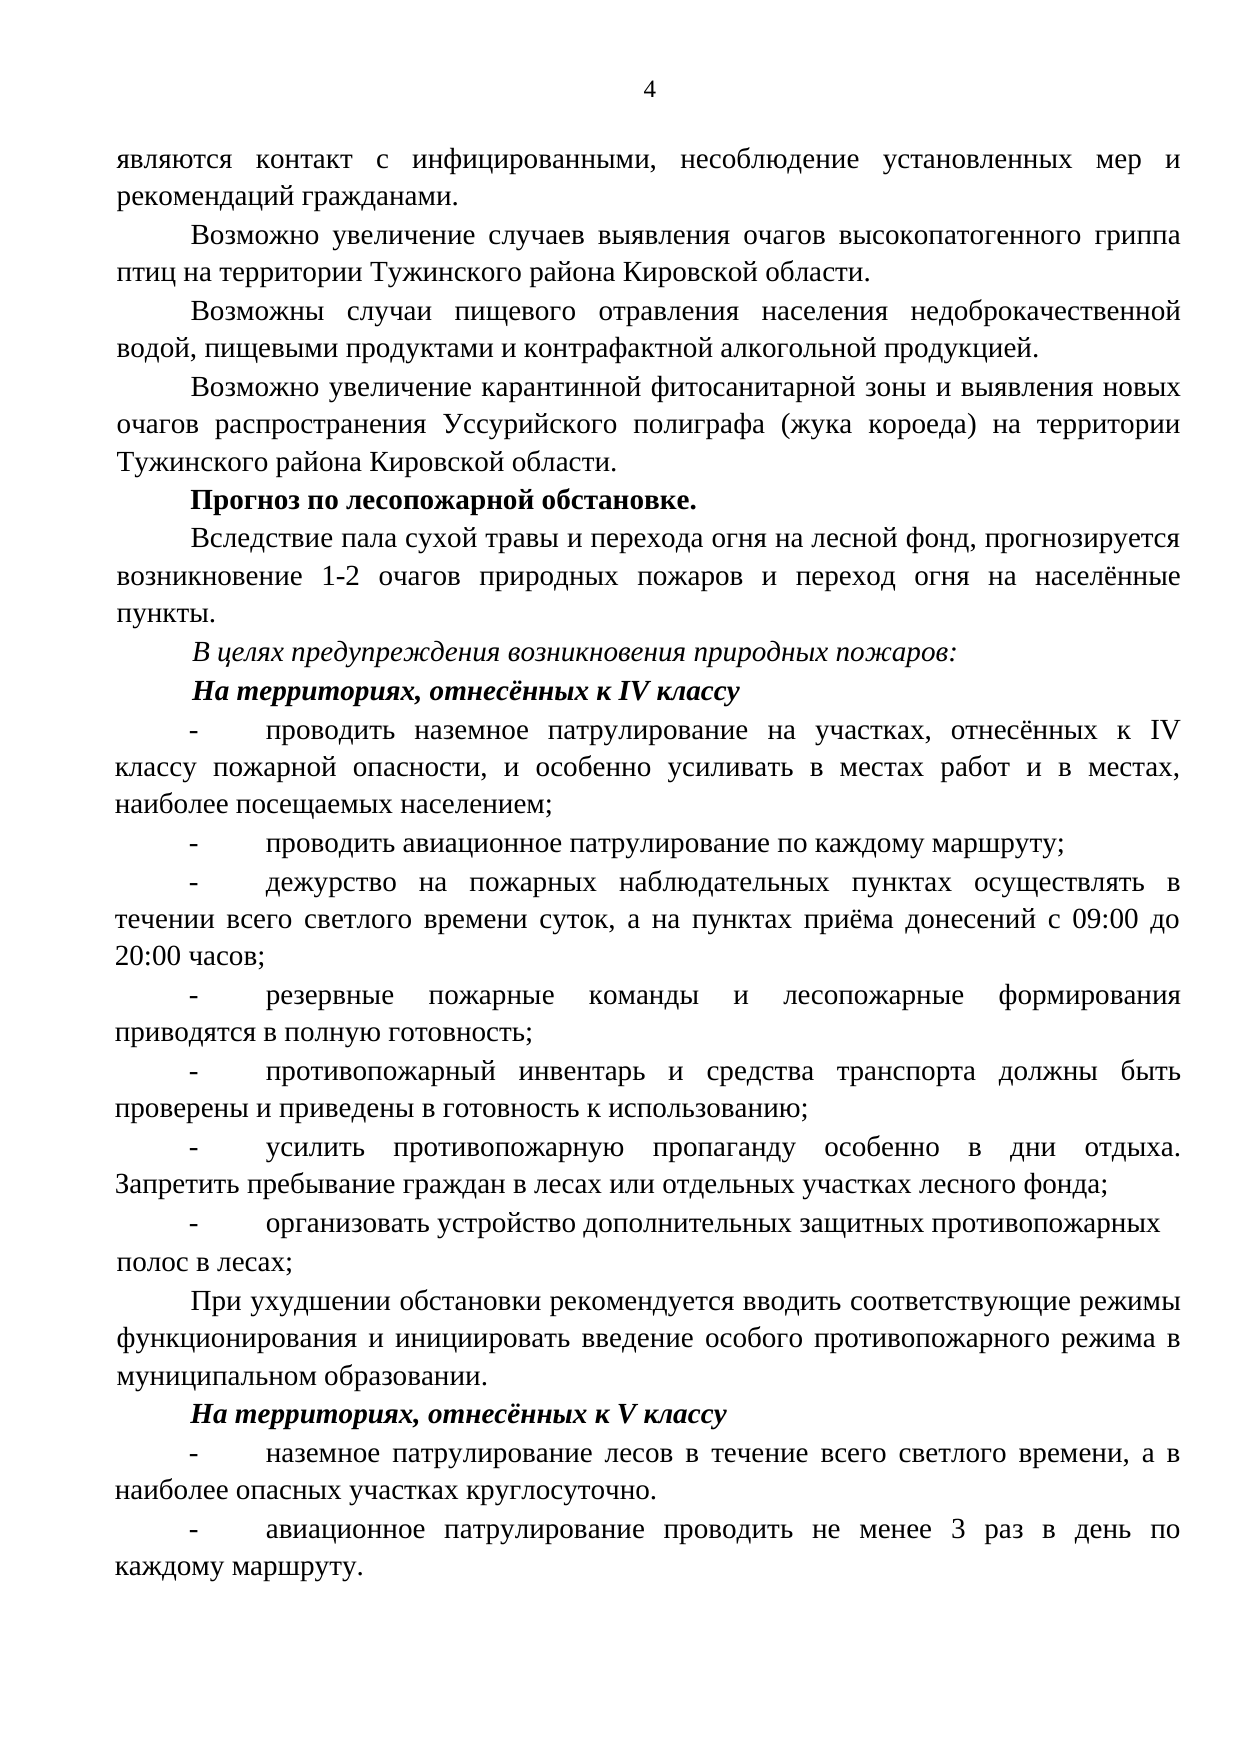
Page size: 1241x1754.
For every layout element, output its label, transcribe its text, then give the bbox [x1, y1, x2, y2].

text На территориях, отнесённых к V классу [190, 1396, 1200, 1430]
list противопожарный инвентарь и средства транспорта должны быть проверены и приведены в готовность к использованию; [114, 1053, 1182, 1124]
list проводить наземное патрулирование на участках, отнесённых к IV классу пожарной опасности, и особенно усиливать в местах работ и в местах, наиболее посещаемых населением; [114, 712, 1182, 820]
text Возможно увеличение карантинной фитосанитарной зоны и выявления новых очагов распространения Уссурийского полиграфа (жука короеда) на территории Тужинского района Кировской области. [116, 369, 1182, 477]
text Вследствие пала сухой травы и перехода огня на лесной фонд, прогнозируется возникновение 1-2 очагов природных пожаров и переход огня на населённые пункты. [116, 521, 1182, 628]
list наземное патрулирование лесов в течение всего светлого времени, а в наиболее опасных участках круглосуточно. [114, 1435, 1182, 1506]
list организовать устройство дополнительных защитных противопожарных [114, 1206, 1182, 1239]
list резервные пожарные команды и лесопожарные формирования приводятся в полную готовность; [114, 977, 1182, 1048]
text Возможны случаи пищевого отравления населения недоброкачественной водой, пищевыми продуктами и контрафактной алкогольной продукцией. [116, 293, 1182, 364]
text Прогноз по лесопожарной обстановке. [190, 482, 1200, 516]
text В целях предупреждения возникновения природных пожаров: [192, 634, 1003, 667]
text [116, 141, 1182, 212]
text Возможно увеличение случаев выявления очагов высокопатогенного гриппа птиц на территории Тужинского района Кировской области. [116, 217, 1182, 288]
text полос в лесах; [116, 1244, 1182, 1278]
list усилить противопожарную пропаганду особенно в дни отдыха. Запретить пребывание граждан в лесах или отдельных участках лесного фонда; [114, 1129, 1182, 1200]
list авиационное патрулирование проводить не менее 3 раз в день по каждому маршруту. [114, 1511, 1182, 1582]
list проводить авиационное патрулирование по каждому маршруту; [114, 825, 1182, 859]
list дежурство на пожарных наблюдательных пунктах осуществлять в течении всего светлого времени суток, а на пунктах приёма донесений с 09:00 до 20:00 часов; [114, 864, 1182, 972]
text На территориях, отнесённых к IV классу [192, 673, 1003, 706]
